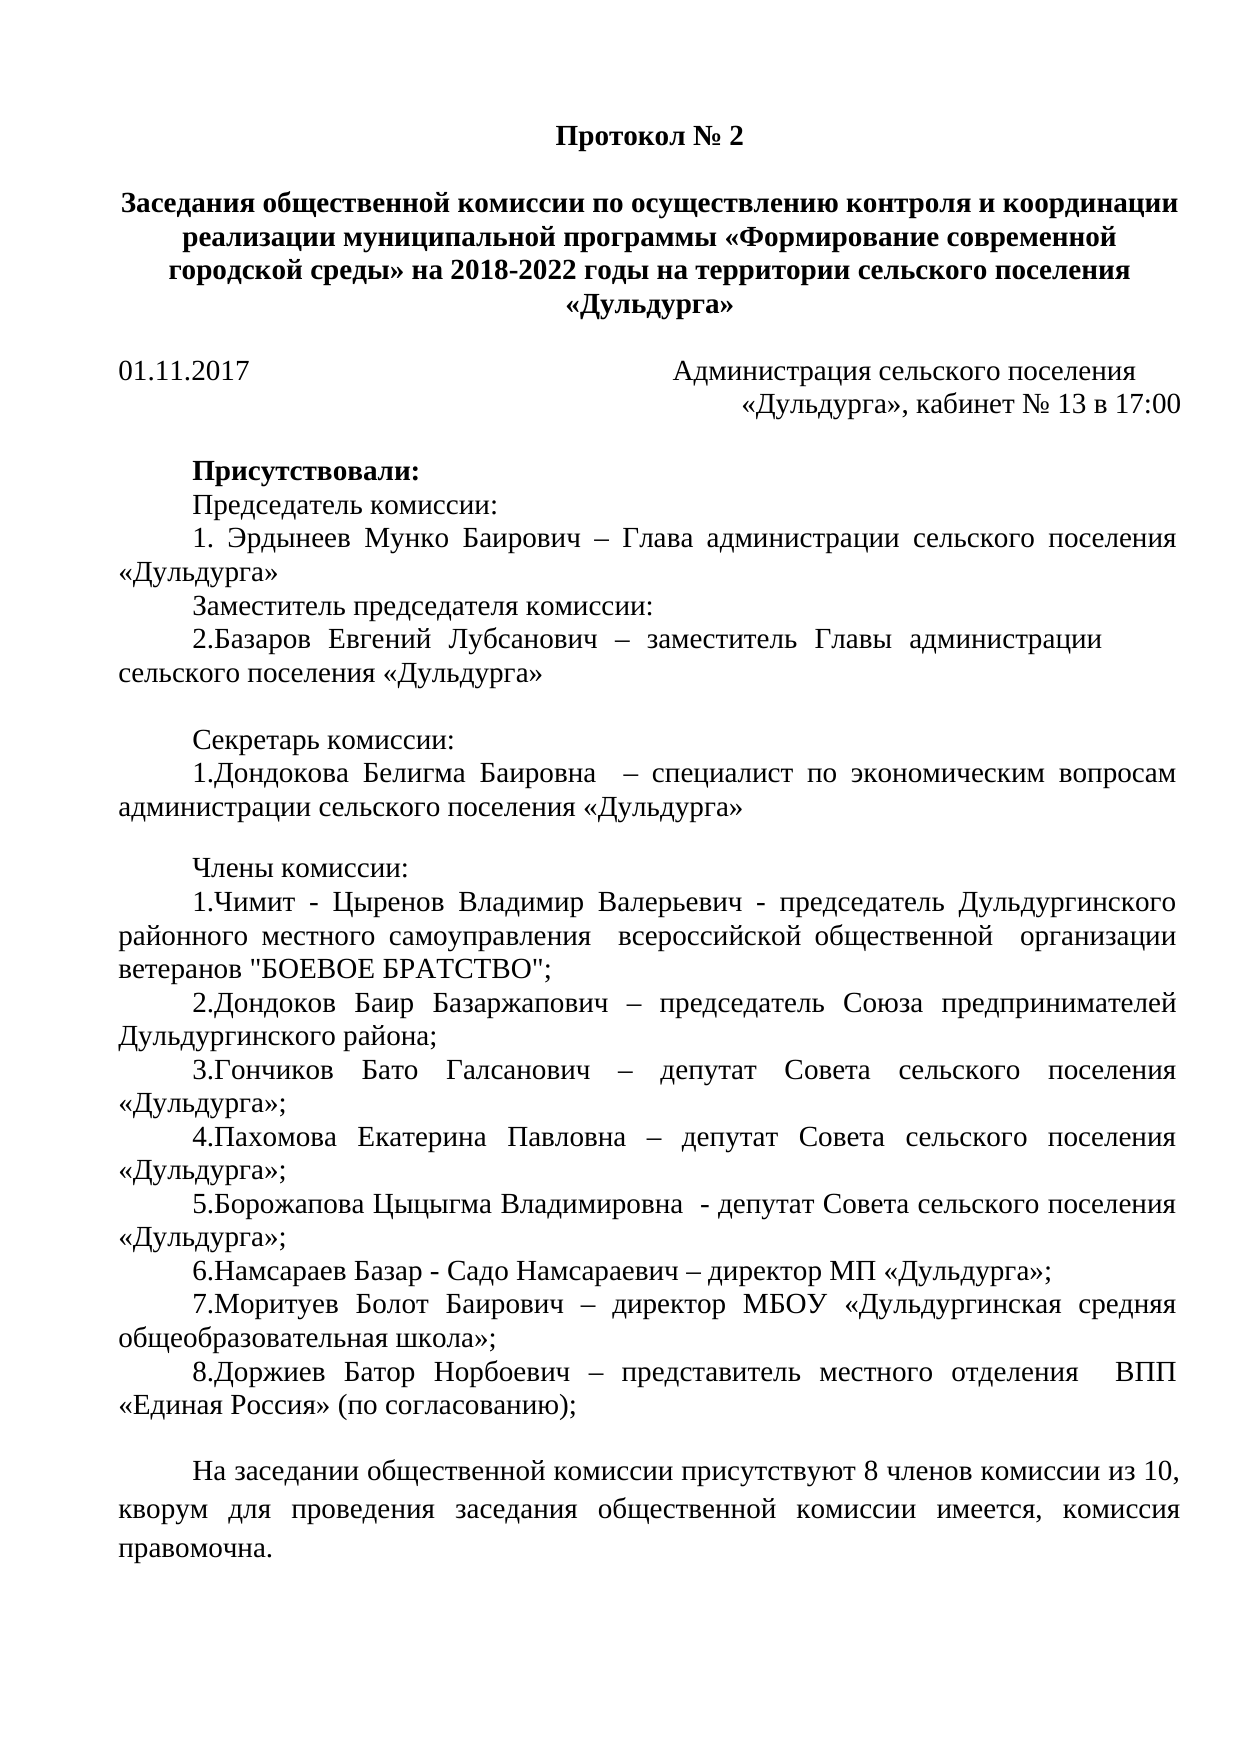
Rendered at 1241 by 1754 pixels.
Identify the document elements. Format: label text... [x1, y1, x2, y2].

text 7.Моритуев Болот Баирович – директор МБОУ «Дульдургинская средняя общеобразовательная школа»; [118, 1287, 1177, 1354]
text Протокол № 2 [118, 118, 1181, 152]
text 01.11.2017 Администрация сельского поселения [118, 353, 1181, 386]
text Присутствовали: [118, 453, 1181, 487]
text 6.Намсараев Базар - Садо Намсараевич – директор МП «Дульдурга»; [118, 1253, 1177, 1287]
text Председатель комиссии: [118, 487, 1181, 521]
text На заседании общественной комиссии присутствуют 8 членов комиссии из 10, кворум для проведения заседания общественной комиссии имеется, комиссия правомочна. [118, 1453, 1181, 1563]
text 1.Дондокова Белигма Баировна – специалист по экономическим вопросам администрации сельского поселения «Дульдурга» [118, 755, 1177, 822]
text 3.Гончиков Бато Галсанович – депутат Совета сельского поселения «Дульдурга»; [118, 1052, 1177, 1119]
text 2.Дондоков Баир Базаржапович – председатель Союза предпринимателей Дульдургинского района; [118, 985, 1177, 1052]
text 8.Доржиев Батор Норбоевич – представитель местного отделения ВПП «Единая Россия» (по согласованию); [118, 1354, 1177, 1421]
text Заседания общественной комиссии по осуществлению контроля и координации реализации муниципальной программы «Формирование современной городской среды» на 2018-2022 годы на территории сельского поселения «Дульдурга» [118, 185, 1181, 319]
text 5.Борожапова Цыцыгма Владимировна - депутат Совета сельского поселения «Дульдурга»; [118, 1186, 1177, 1253]
text 4.Пахомова Екатерина Павловна – депутат Совета сельского поселения «Дульдурга»; [118, 1119, 1177, 1186]
text Заместитель председателя комиссии: [118, 588, 1181, 621]
text 2.Базаров Евгений Лубсанович – заместитель Главы администрации сельского поселения «Дульдурга» [118, 621, 1103, 688]
text «Дульдурга», кабинет № 13 в 17:00 [118, 386, 1181, 420]
text Члены комиссии: [118, 851, 1181, 884]
text Секретарь комиссии: [118, 722, 1103, 755]
text 1.Чимит - Цыренов Владимир Валерьевич - председатель Дульдургинского районного местного самоуправления всероссийской общественной организации ветеранов "БОЕВОЕ БРАТСТВО"; [118, 884, 1177, 985]
text 1. Эрдынеев Мунко Баирович – Глава администрации сельского поселения «Дульдурга» [118, 521, 1177, 588]
